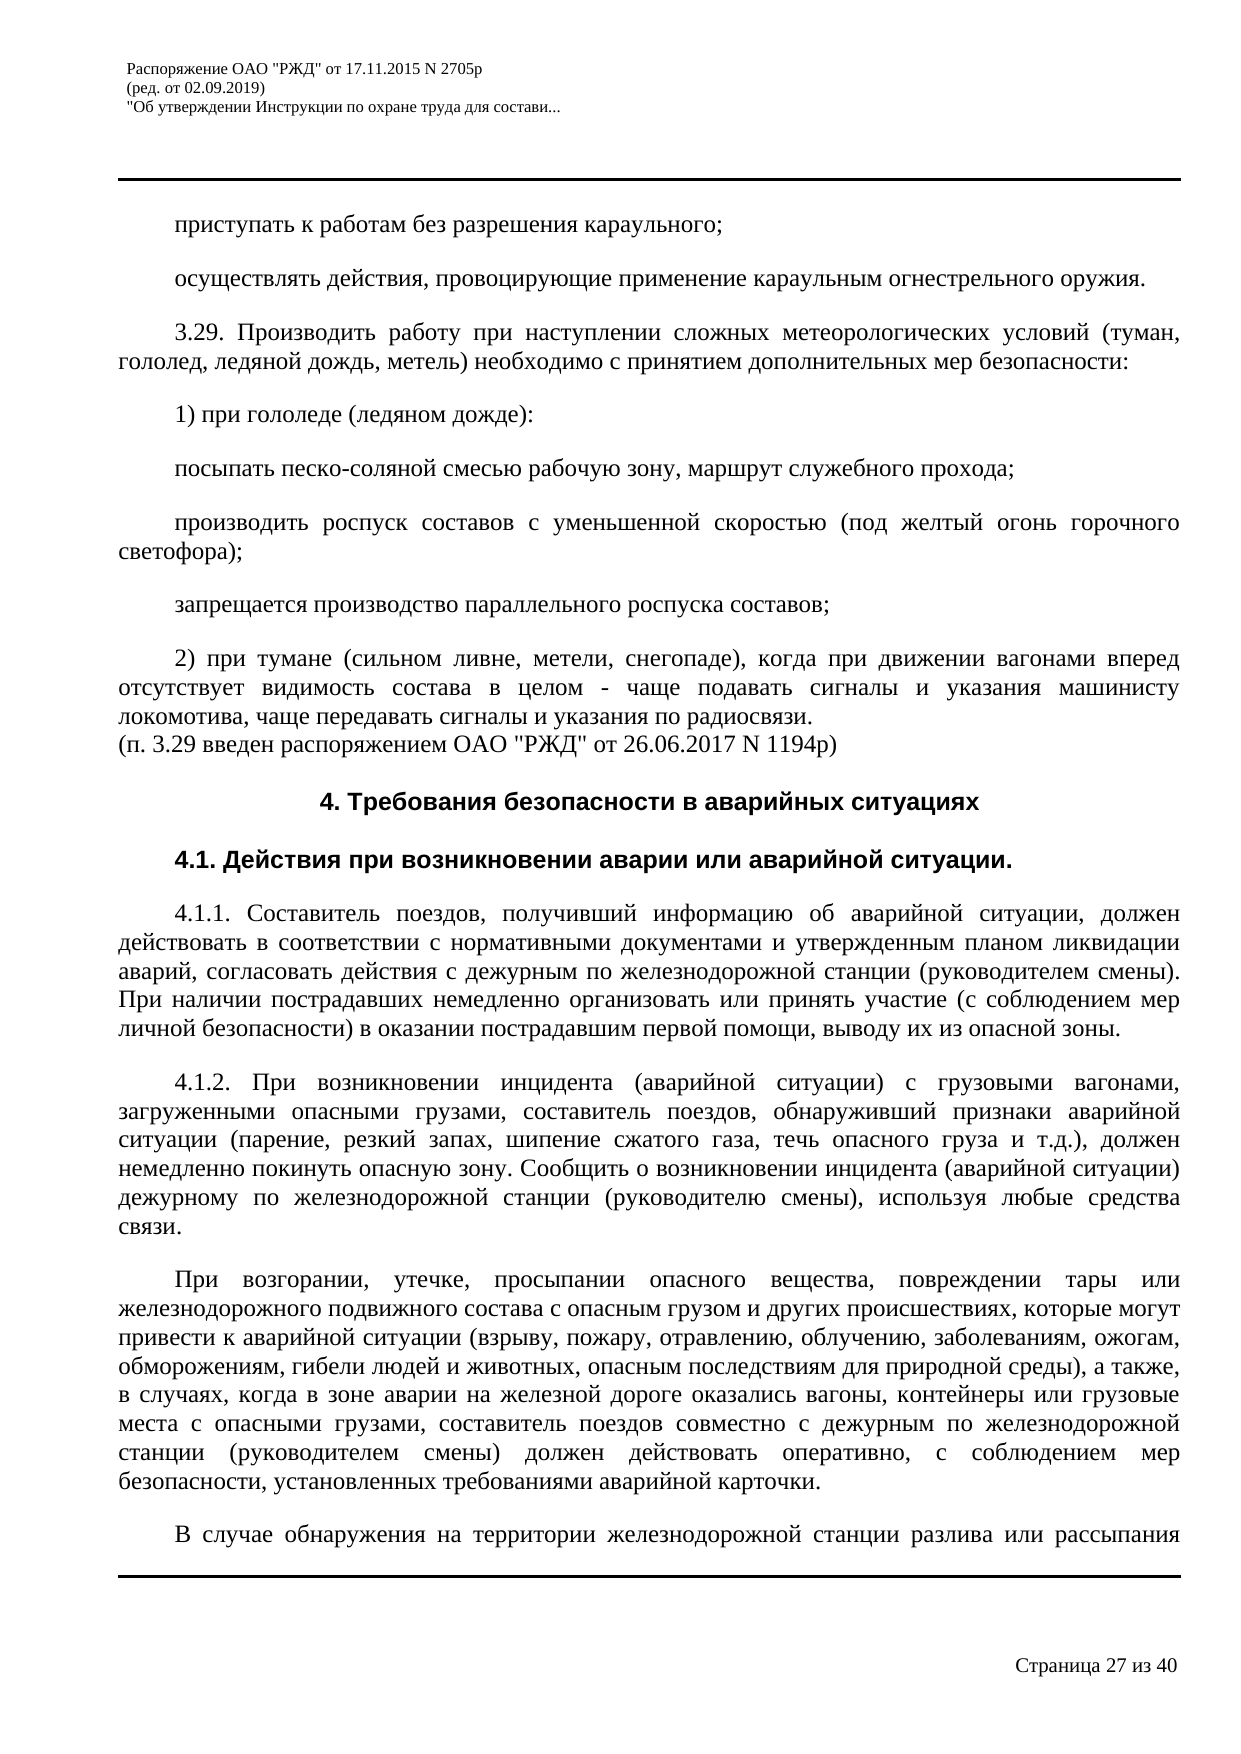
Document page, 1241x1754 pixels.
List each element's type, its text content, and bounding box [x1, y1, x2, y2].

text 3.29. Производить работу при наступлении сложных метеорологических условий (туман, гололед, ледяной дождь, метель) необходимо с принятием дополнительных мер безопасности: [118, 317, 1181, 374]
text При возгорании, утечке, просыпании опасного вещества, повреждении тары или железнодорожного подвижного состава с опасным грузом и других происшествиях, которые могут привести к аварийной ситуации (взрыву, пожару, отравлению, облучению, заболеваниям, ожогам, обморожениям, гибели людей и животных, опасным последствиям для природной среды), а также, в случаях, когда в зоне аварии на железной дороге оказались вагоны, контейнеры или грузовые места с опасными грузами, составитель поездов совместно с дежурным по железнодорожной станции (руководителем смены) должен действовать оперативно, с соблюдением мер безопасности, установленных требованиями аварийной карточки. [118, 1264, 1181, 1494]
text (п. 3.29 введен распоряжением ОАО "РЖД" от 26.06.2017 N 1194р) [118, 729, 1181, 758]
text 1) при гололеде (ледяном дожде): [118, 399, 1181, 428]
text 4.1.2. При возникновении инцидента (аварийной ситуации) с грузовыми вагонами, загруженными опасными грузами, составитель поездов, обнаруживший признаки аварийной ситуации (парение, резкий запах, шипение сжатого газа, течь опасного груза и т.д.), должен немедленно покинуть опасную зону. Сообщить о возникновении инцидента (аварийной ситуации) дежурному по железнодорожной станции (руководителю смены), используя любые средства связи. [118, 1067, 1181, 1239]
text 4.1.1. Составитель поездов, получивший информацию об аварийной ситуации, должен действовать в соответствии с нормативными документами и утвержденным планом ликвидации аварий, согласовать действия с дежурным по железнодорожной станции (руководителем смены). При наличии пострадавших немедленно организовать или принять участие (с соблюдением мер личной безопасности) в оказании пострадавшим первой помощи, выводу их из опасной зоны. [118, 898, 1181, 1042]
text запрещается производство параллельного роспуска составов; [118, 589, 1181, 618]
text приступать к работам без разрешения караульного; [118, 209, 1181, 238]
title 4.1. Действия при возникновении аварии или аварийной ситуации. [118, 844, 1181, 873]
text осуществлять действия, провоцирующие применение караульным огнестрельного оружия. [118, 263, 1181, 292]
text 2) при тумане (сильном ливне, метели, снегопаде), когда при движении вагонами вперед отсутствует видимость состава в целом - чаще подавать сигналы и указания машинисту локомотива, чаще передавать сигналы и указания по радиосвязи. [118, 643, 1181, 729]
text посыпать песко-соляной смесью рабочую зону, маршрут служебного прохода; [118, 453, 1181, 482]
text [118, 1519, 1181, 1548]
text производить роспуск составов с уменьшенной скоростью (под желтый огонь горочного светофора); [118, 507, 1181, 564]
title 4. Требования безопасности в аварийных ситуациях [118, 787, 1181, 816]
